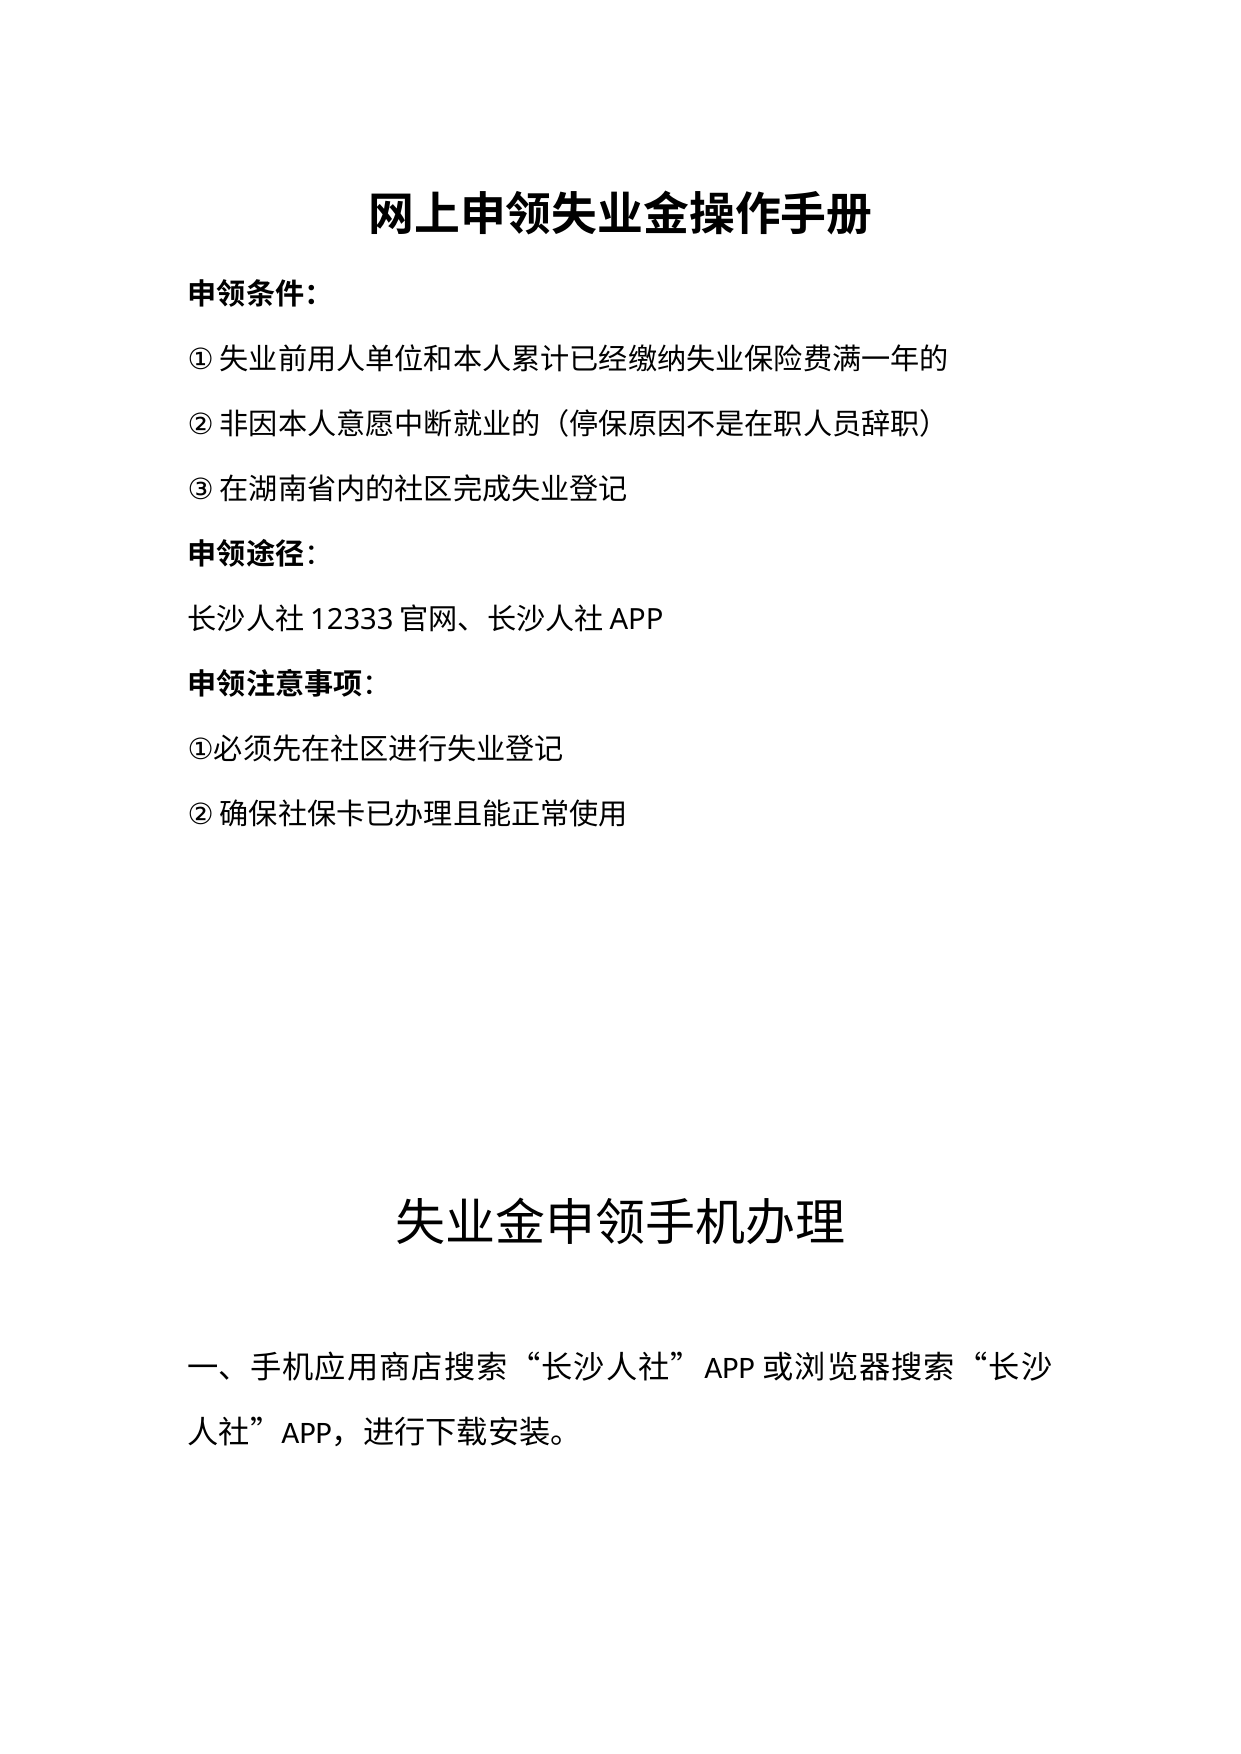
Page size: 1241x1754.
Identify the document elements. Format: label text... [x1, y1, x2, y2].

text 申领途径： [187, 519, 1053, 584]
text ①必须先在社区进行失业登记 [187, 714, 1053, 779]
text 网上申领失业金操作手册 [187, 162, 1053, 259]
text 申领条件： [187, 259, 1053, 324]
text ③在湖南省内的社区完成失业登记 [187, 454, 1053, 519]
text ②非因本人意愿中断就业的（停保原因不是在职人员辞职） [187, 389, 1053, 454]
text 长沙人社12333官网、长沙人社APP [187, 584, 1053, 649]
list 手机应用商店搜索“长沙人社”APP或浏览器搜索“长沙人社”APP，进行下载安装。 [187, 1332, 1053, 1462]
text ②确保社保卡已办理且能正常使用 [187, 779, 1053, 844]
text ①失业前用人单位和本人累计已经缴纳失业保险费满一年的 [187, 324, 1053, 389]
text 申领注意事项： [187, 649, 1053, 714]
text 失业金申领手机办理 [187, 1169, 1053, 1267]
